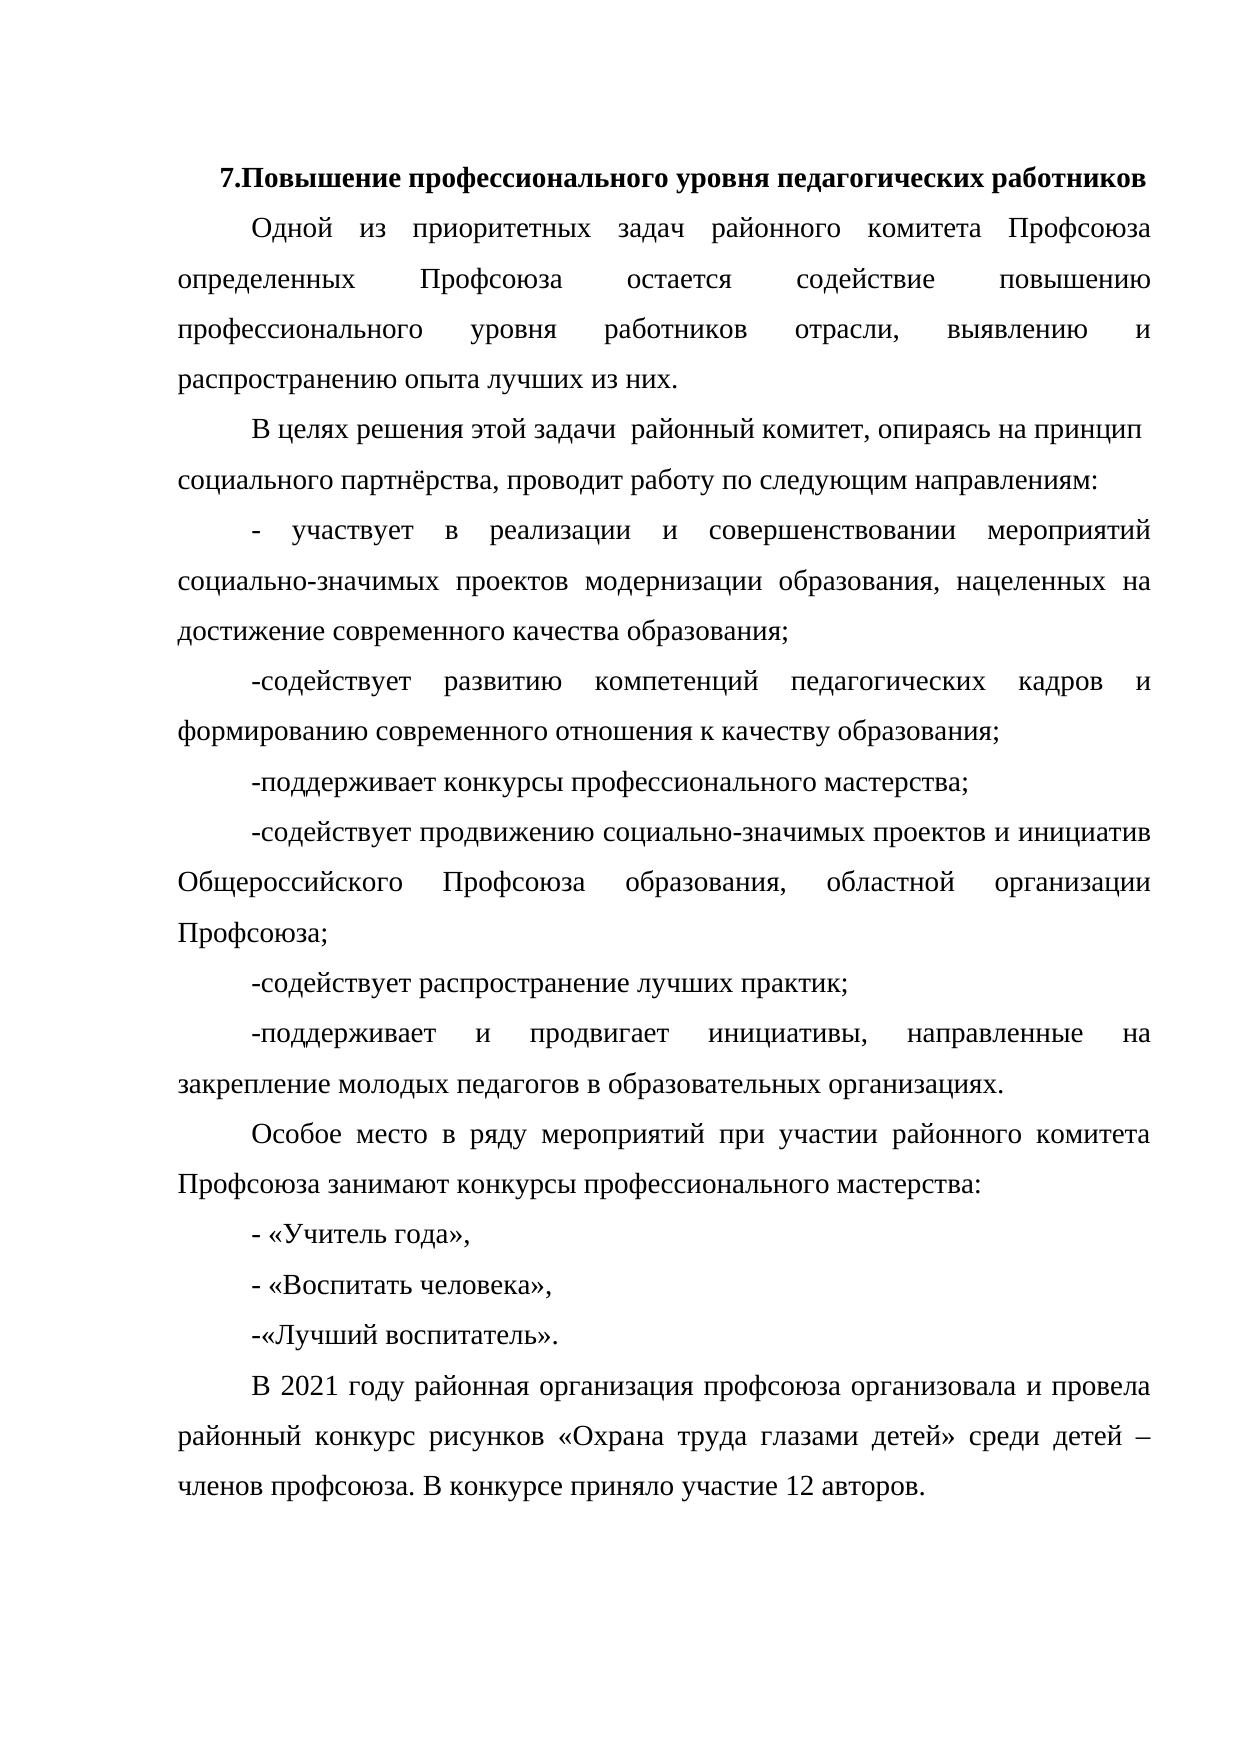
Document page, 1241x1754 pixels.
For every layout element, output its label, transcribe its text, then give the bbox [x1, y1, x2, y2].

list Особое место в ряду мероприятий при участии районного комитета Профсоюза занимают конкурсы профессионального мастерства: [177, 1116, 1152, 1200]
text В целях решения этой задачи районный комитет, опираясь на принцип социального партнёрства, проводит работу по следующим направлениям: [177, 412, 1152, 496]
text -содействует продвижению социально-значимых проектов и инициатив Общероссийского Профсоюза образования, областной организации Профсоюза; [177, 814, 1152, 948]
text -содействует развитию компетенций педагогических кадров и формированию современного отношения к качеству образования; [177, 663, 1152, 747]
list - «Учитель года», [177, 1217, 1152, 1250]
text -поддерживает конкурсы профессионального мастерства; [177, 764, 1152, 797]
list - «Воспитать человека», [177, 1267, 1152, 1301]
text Одной из приоритетных задач районного комитета Профсоюза определенных Профсоюза остается содействие повышению профессионального уровня работников отрасли, выявлению и распространению опыта лучших из них. [177, 210, 1152, 395]
text -содействует распространение лучших практик; [177, 965, 1152, 999]
list -«Лучший воспитатель». [177, 1317, 1152, 1351]
list В 2021 году районная организация профсоюза организовала и провела районный конкурс рисунков «Охрана труда глазами детей» среди детей – членов профсоюза. В конкурсе приняло участие 12 авторов. [177, 1368, 1152, 1502]
text 7.Повышение профессионального уровня педагогических работников [215, 160, 1152, 194]
text -поддерживает и продвигает инициативы, направленные на закрепление молодых педагогов в образовательных организациях. [177, 1015, 1152, 1099]
text - участвует в реализации и совершенствовании мероприятий социально-значимых проектов модернизации образования, нацеленных на достижение современного качества образования; [177, 512, 1152, 646]
